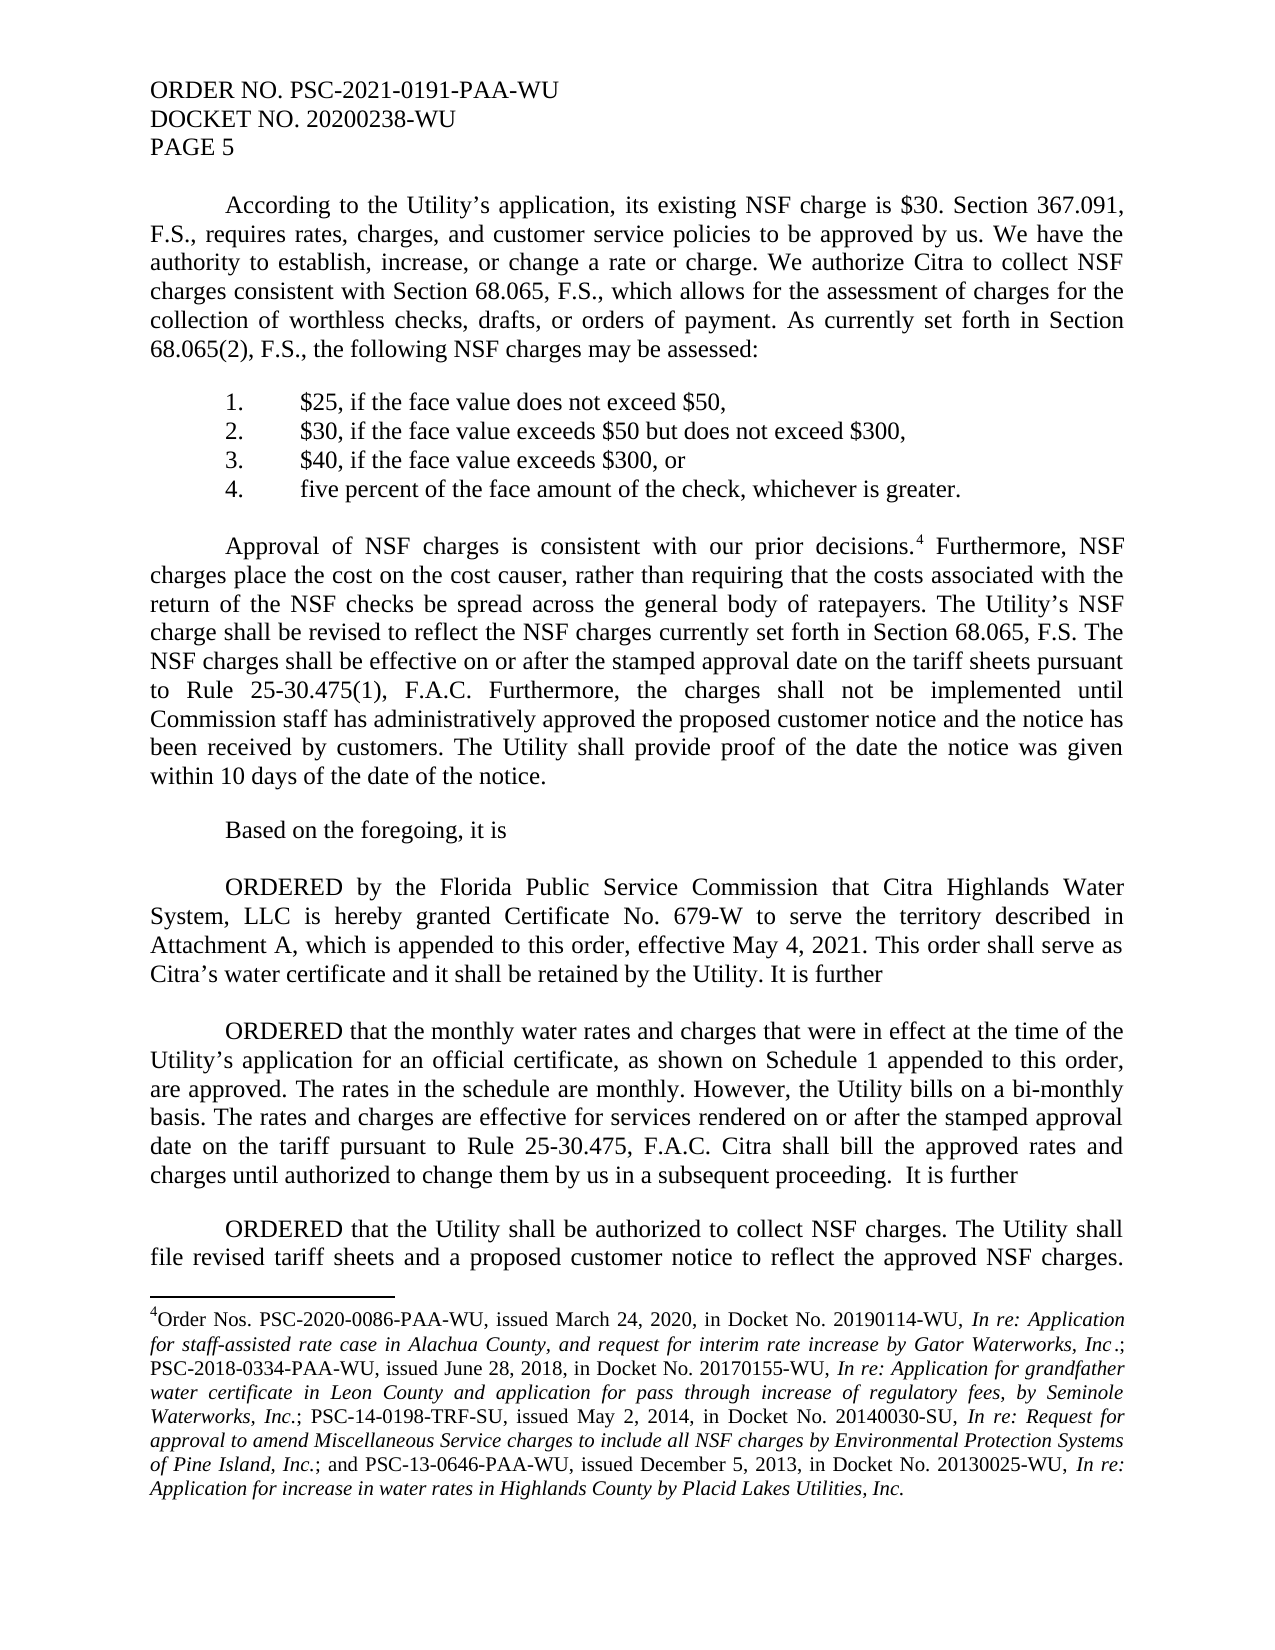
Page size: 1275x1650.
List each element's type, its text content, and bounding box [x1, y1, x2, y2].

text 4. five percent of the face amount of the check, whichever is greater. [225, 474, 1125, 502]
text 3. $40, if the face value exceeds $300, or [150, 445, 1125, 474]
text 2. $30, if the face value exceeds $50 but does not exceed $300, [150, 416, 1125, 445]
text ORDERED that the monthly water rates and charges that were in effect at the time of the Utility’s application for an official certificate, as shown on Schedule 1 appended to this order, are approved. The rates in the schedule are monthly. However, the Utility bills on a bi-monthly basis. The rates and charges are effective for services rendered on or after the stamped approval date on the tariff pursuant to Rule 25-30.475, F.A.C. Citra shall bill the approved rates and charges until authorized to change them by us in a subsequent proceeding. It is further [150, 1016, 1125, 1189]
text ORDERED by the Florida Public Service Commission that Citra Highlands Water System, LLC is hereby granted Certificate No. 679-W to serve the territory described in Attachment A, which is appended to this order, effective May 4, 2021. This order shall serve as Citra’s water certificate and it shall be retained by the Utility. It is further [150, 872, 1125, 987]
text Based on the foregoing, it is [150, 815, 1125, 844]
text According to the Utility’s application, its existing NSF charge is $30. Section 367.091, F.S., requires rates, charges, and customer service policies to be approved by us. We have the authority to establish, increase, or change a rate or charge. We authorize Citra to collect NSF charges consistent with Section 68.065, F.S., which allows for the assessment of charges for the collection of worthless checks, drafts, or orders of payment. As currently set forth in Section 68.065(2), F.S., the following NSF charges may be assessed: [150, 190, 1125, 362]
text 1. $25, if the face value does not exceed $50, [150, 387, 1125, 416]
text Approval of NSF charges is consistent with our prior decisions. Furthermore, NSF charges place the cost on the cost causer, rather than requiring that the costs associated with the return of the NSF checks be spread across the general body of ratepayers. The Utility’s NSF charge shall be revised to reflect the NSF charges currently set forth in Section 68.065, F.S. The NSF charges shall be effective on or after the stamped approval date on the tariff sheets pursuant to Rule 25-30.475(1), F.A.C. Furthermore, the charges shall not be implemented until Commission staff has administratively approved the proposed customer notice and the notice has been received by customers. The Utility shall provide proof of the date the notice was given within 10 days of the date of the notice. [150, 531, 1125, 790]
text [150, 1214, 1125, 1271]
